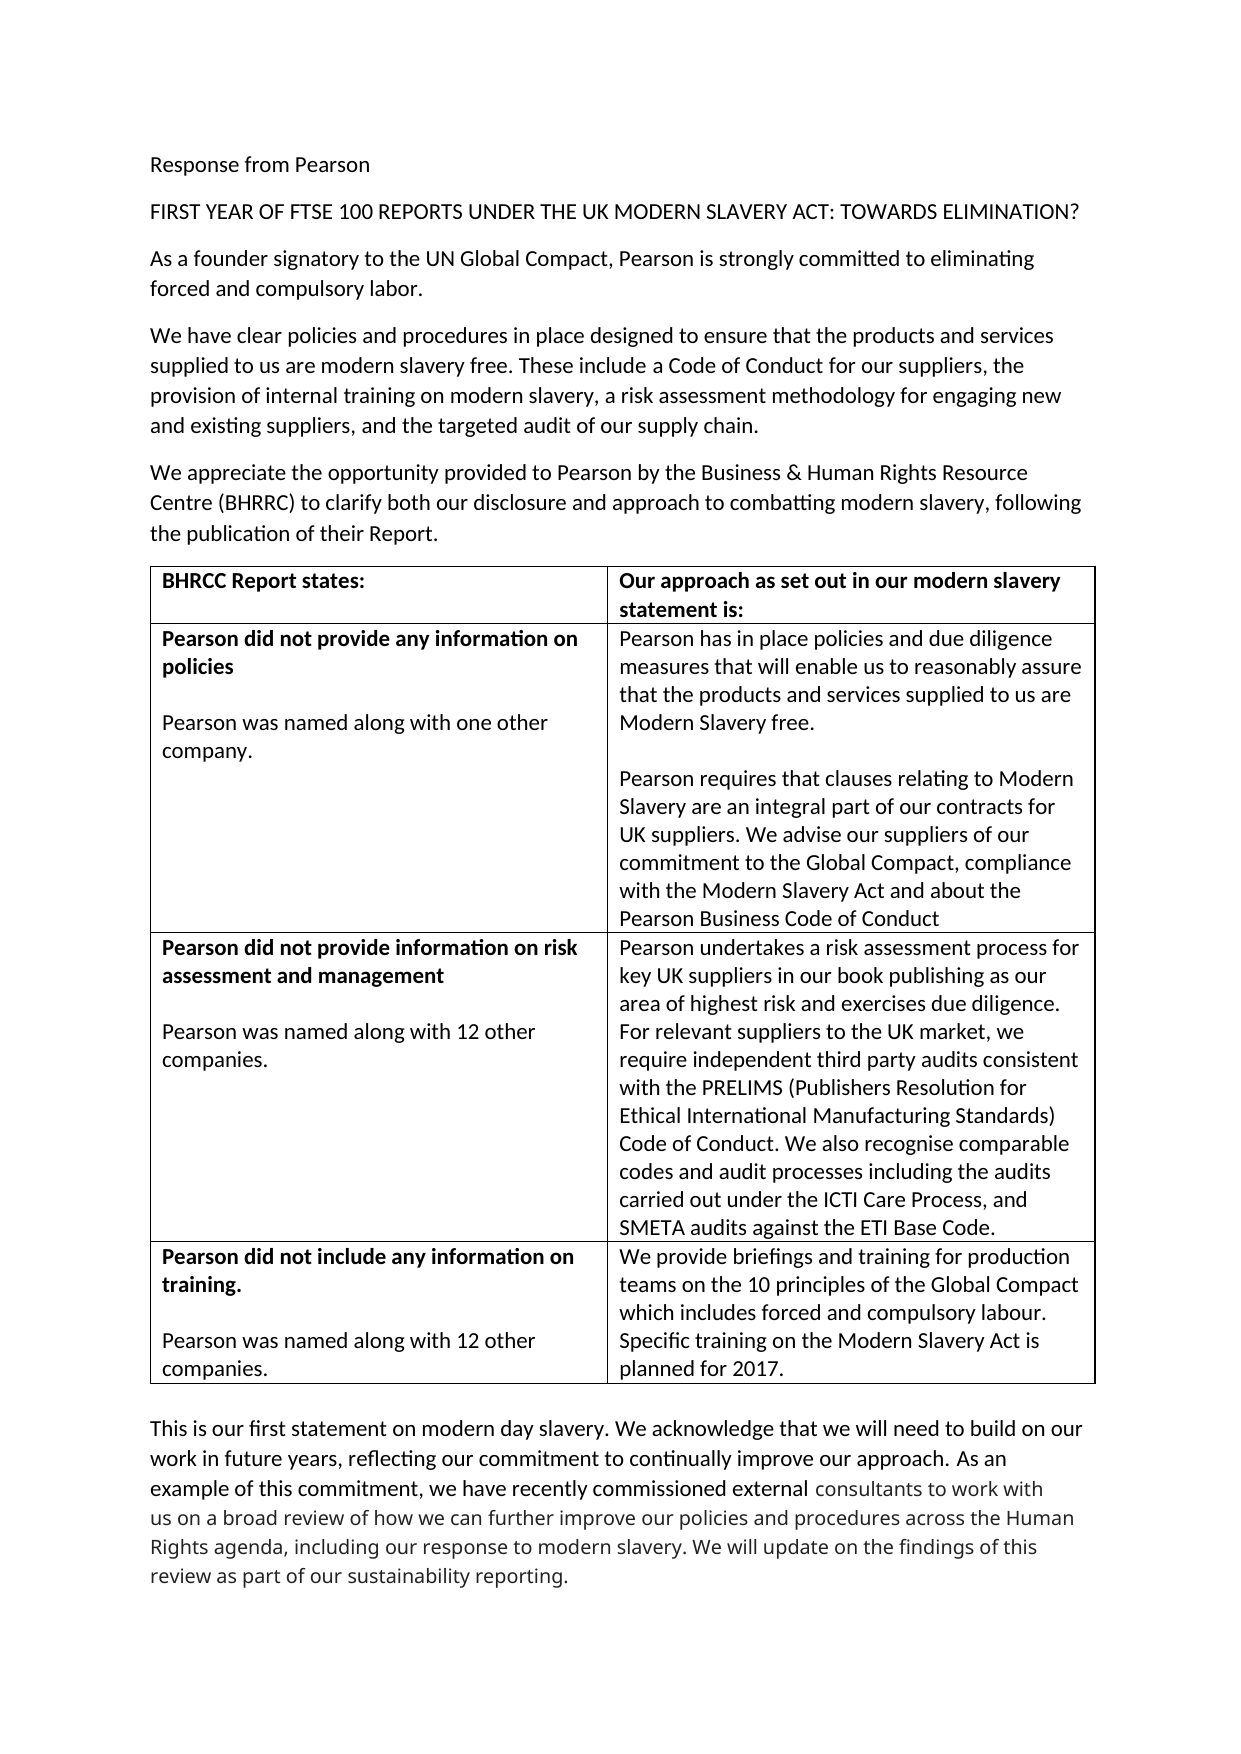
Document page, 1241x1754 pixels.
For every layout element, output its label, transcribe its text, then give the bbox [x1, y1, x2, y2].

table_cell Pearson did not include any information on training. Pearson was named along with 12 other companies. [151, 1242, 607, 1382]
text We appreciate the opportunity provided to Pearson by the Business & Human Rights Resource Centre (BHRRC) to clarify both our disclosure and approach to combatting modern slavery, following the publication of their Report. [150, 458, 1090, 547]
text Response from Pearson [150, 150, 1090, 178]
table_cell Pearson undertakes a risk assessment process for key UK suppliers in our book publishing as our area of highest risk and exercises due diligence. For relevant suppliers to the UK market, we require independent third party audits consistent with the PRELIMS (Publishers Resolution for Ethical International Manufacturing Standards) Code of Conduct. We also recognise comparable codes and audit processes including the audits carried out under the ICTI Care Process, and SMETA audits against the ETI Base Code. [608, 933, 1094, 1241]
text This is our first statement on modern day slavery. We acknowledge that we will need to build on our work in future years, reflecting our commitment to continually improve our approach. As an example of this commitment, we have recently commissioned external consultants to work with us on a broad review of how we can further improve our policies and procedures across the Human Rights agenda, including our response to modern slavery. We will update on the findings of this review as part of our sustainability reporting. [150, 1384, 1090, 1589]
table_cell We provide briefings and training for production teams on the 10 principles of the Global Compact which includes forced and compulsory labour. Specific training on the Modern Slavery Act is planned for 2017. [608, 1242, 1094, 1382]
table_header Our approach as set out in our modern slavery statement is: [608, 567, 1094, 623]
text As a founder signatory to the UN Global Compact, Pearson is strongly committed to eliminating forced and compulsory labor. [150, 244, 1090, 302]
table_header BHRCC Report states: [151, 567, 607, 623]
text We have clear policies and procedures in place designed to ensure that the products and services supplied to us are modern slavery free. These include a Code of Conduct for our suppliers, the provision of internal training on modern slavery, a risk assessment methodology for engaging new and existing suppliers, and the targeted audit of our supply chain. [150, 321, 1090, 439]
table_cell Pearson did not provide any information on policies Pearson was named along with one other company. [151, 624, 607, 932]
table_cell Pearson did not provide information on risk assessment and management Pearson was named along with 12 other companies. [151, 933, 607, 1241]
table_cell Pearson has in place policies and due diligence measures that will enable us to reasonably assure that the products and services supplied to us are Modern Slavery free. Pearson requires that clauses relating to Modern Slavery are an integral part of our contracts for UK suppliers. We advise our suppliers of our commitment to the Global Compact, compliance with the Modern Slavery Act and about the Pearson Business Code of Conduct [608, 624, 1094, 932]
text FIRST YEAR OF FTSE 100 REPORTS UNDER THE UK MODERN SLAVERY ACT: TOWARDS ELIMINATION? [150, 197, 1090, 225]
